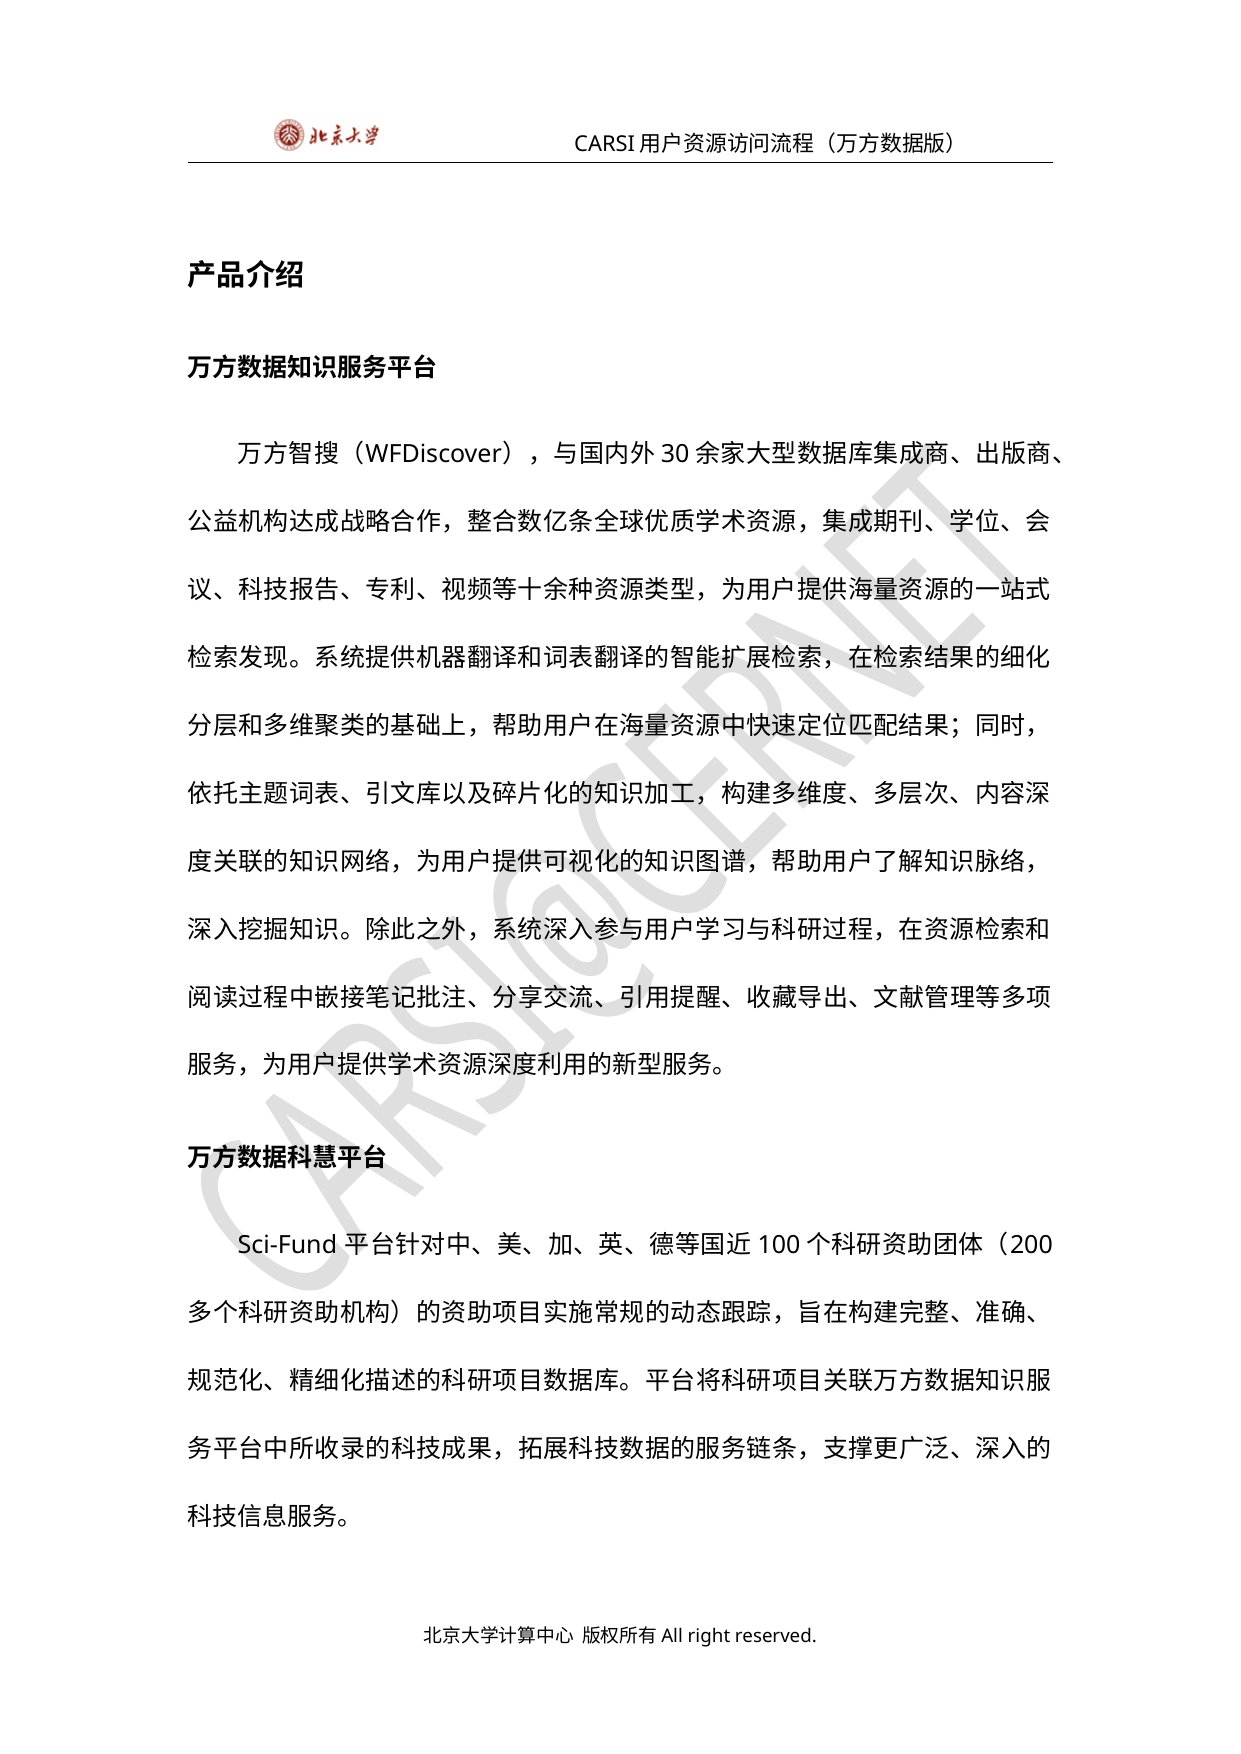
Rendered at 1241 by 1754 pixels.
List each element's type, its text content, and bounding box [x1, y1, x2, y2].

text 万方智搜（WFDiscover），与国内外30余家大型数据库集成商、出版商、公益机构达成战略合作，整合数亿条全球优质学术资源，集成期刊、学位、会议、科技报告、专利、视频等十余种资源类型，为用户提供海量资源的一站式检索发现。系统提供机器翻译和词表翻译的智能扩展检索，在检索结果的细化分层和多维聚类的基础上，帮助用户在海量资源中快速定位匹配结果；同时，依托主题词表、引文库以及碎片化的知识加工，构建多维度、多层次、内容深度关联的知识网络，为用户提供可视化的知识图谱，帮助用户了解知识脉络，深入挖掘知识。除此之外，系统深入参与用户学习与科研过程，在资源检索和阅读过程中嵌接笔记批注、分享交流、引用提醒、收藏导出、文献管理等多项服务，为用户提供学术资源深度利用的新型服务。 [187, 418, 1053, 1097]
subtitle 万方数据知识服务平台 [187, 331, 1053, 399]
text Sci-Fund 平台针对中、美、加、英、德等国近100个科研资助团体（200多个科研资助机构）的资助项目实施常规的动态跟踪，旨在构建完整、准确、规范化、精细化描述的科研项目数据库。平台将科研项目关联万方数据知识服务平台中所收录的科技成果，拓展科技数据的服务链条，支撑更广泛、深入的科技信息服务。 [187, 1208, 1053, 1548]
subtitle 产品介绍 [187, 238, 1053, 306]
picture [272, 118, 392, 152]
subtitle 万方数据科慧平台 [187, 1122, 1053, 1190]
